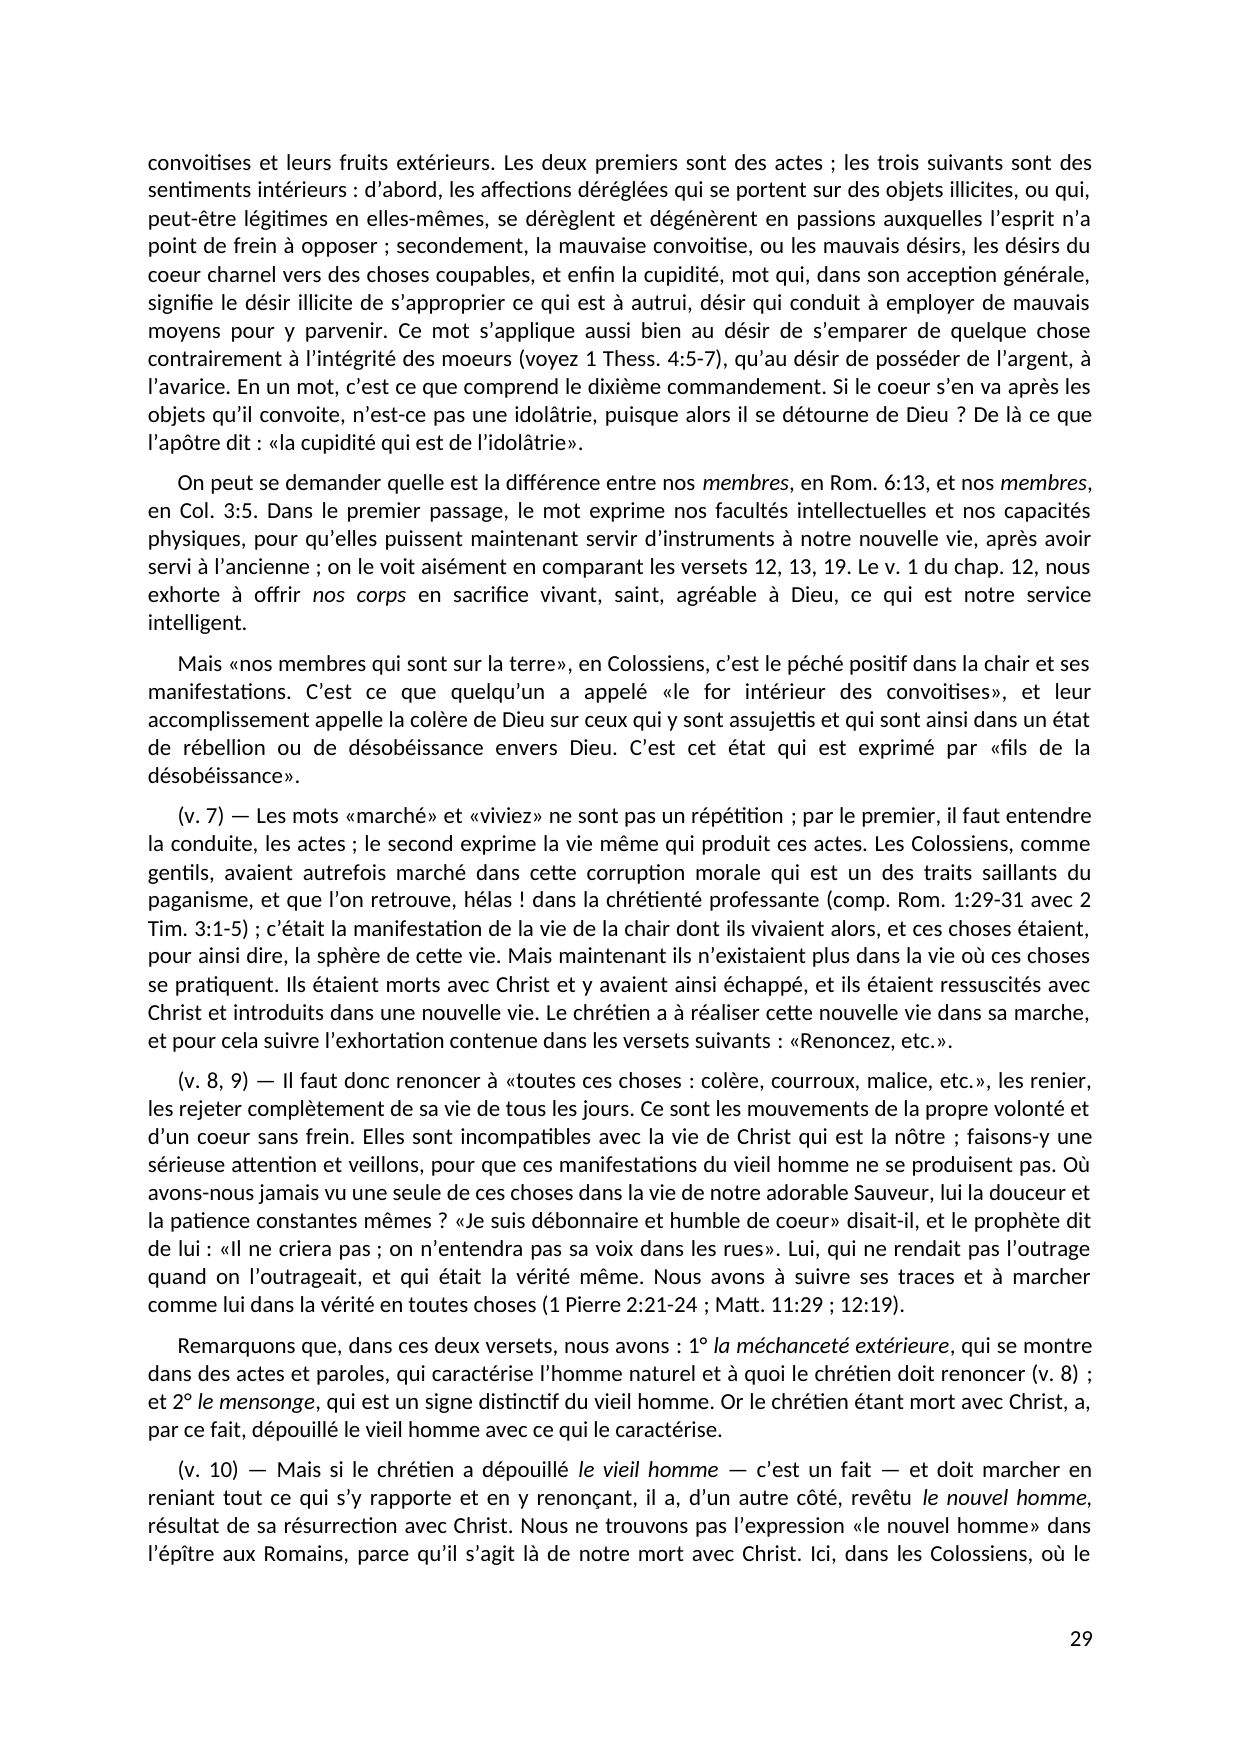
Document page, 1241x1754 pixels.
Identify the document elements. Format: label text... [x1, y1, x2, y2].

text (v. 7) — Les mots «marché» et «viviez» ne sont pas un répétition ; par le premier, il faut entendre la conduite, les actes ; le second exprime la vie même qui produit ces actes. Les Colossiens, comme gentils, avaient autrefois marché dans cette corruption morale qui est un des traits saillants du paganisme, et que l’on retrouve, hélas ! dans la chrétienté professante (comp. Rom. 1:29-31 avec 2 Tim. 3:1-5) ; c’était la manifestation de la vie de la chair dont ils vivaient alors, et ces choses étaient, pour ainsi dire, la sphère de cette vie. Mais maintenant ils n’existaient plus dans la vie où ces choses se pratiquent. Ils étaient morts avec Christ et y avaient ainsi échappé, et ils étaient ressuscités avec Christ et introduits dans une nouvelle vie. Le chrétien a à réaliser cette nouvelle vie dans sa marche, et pour cela suivre l’exhortation contenue dans les versets suivants : «Renoncez, etc.». [148, 802, 1093, 1054]
text On peut se demander quelle est la différence entre nos membres, en Rom. 6:13, et nos membres, en Col. 3:5. Dans le premier passage, le mot exprime nos facultés intellectuelles et nos capacités physiques, pour qu’elles puissent maintenant servir d’instruments à notre nouvelle vie, après avoir servi à l’ancienne ; on le voit aisément en comparant les versets 12, 13, 19. Le v. 1 du chap. 12, nous exhorte à offrir nos corps en sacrifice vivant, saint, agréable à Dieu, ce qui est notre service intelligent. [148, 468, 1093, 636]
text Mais «nos membres qui sont sur la terre», en Colossiens, c’est le péché positif dans la chair et ses manifestations. C’est ce que quelqu’un a appelé «le for intérieur des convoitises», et leur accomplissement appelle la colère de Dieu sur ceux qui y sont assujettis et qui sont ainsi dans un état de rébellion ou de désobéissance envers Dieu. C’est cet état qui est exprimé par «fils de la désobéissance». [148, 649, 1093, 789]
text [148, 148, 1093, 456]
text Remarquons que, dans ces deux versets, nous avons : 1° la méchanceté extérieure, qui se montre dans des actes et paroles, qui caractérise l’homme naturel et à quoi le chrétien doit renoncer (v. 8) ; et 2° le mensonge, qui est un signe distinctif du vieil homme. Or le chrétien étant mort avec Christ, a, par ce fait, dépouillé le vieil homme avec ce qui le caractérise. [148, 1331, 1093, 1443]
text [148, 1456, 1093, 1568]
text (v. 8, 9) — Il faut donc renoncer à «toutes ces choses : colère, courroux, malice, etc.», les renier, les rejeter complètement de sa vie de tous les jours. Ce sont les mouvements de la propre volonté et d’un coeur sans frein. Elles sont incompatibles avec la vie de Christ qui est la nôtre ; faisons-y une sérieuse attention et veillons, pour que ces manifestations du vieil homme ne se produisent pas. Où avons-nous jamais vu une seule de ces choses dans la vie de notre adorable Sauveur, lui la douceur et la patience constantes mêmes ? «Je suis débonnaire et humble de coeur» disait-il, et le prophète dit de lui : «Il ne criera pas ; on n’entendra pas sa voix dans les rues». Lui, qui ne rendait pas l’outrage quand on l’outrageait, et qui était la vérité même. Nous avons à suivre ses traces et à marcher comme lui dans la vérité en toutes choses (1 Pierre 2:21-24 ; Matt. 11:29 ; 12:19). [148, 1066, 1093, 1318]
